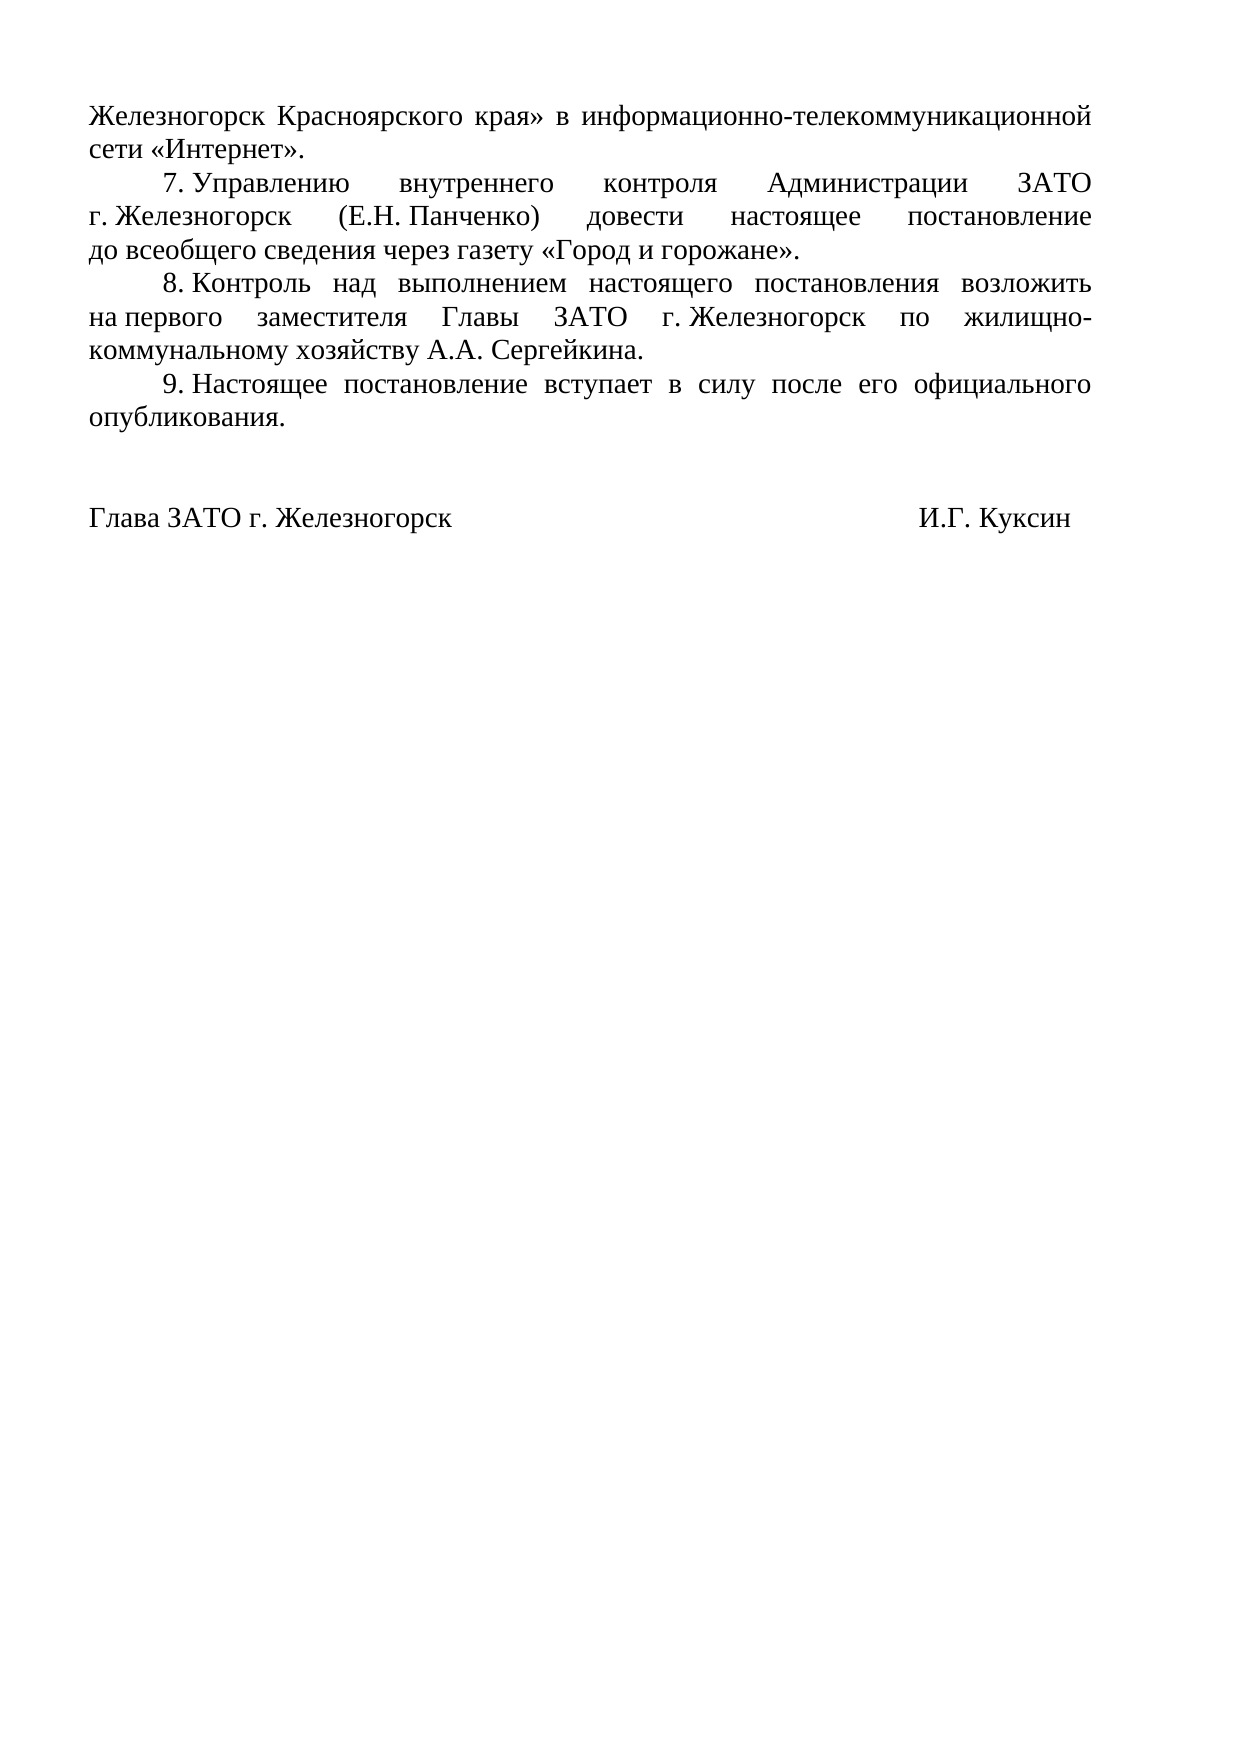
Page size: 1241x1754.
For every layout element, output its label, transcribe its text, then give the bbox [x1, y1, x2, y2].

text Глава ЗАТО г. Железногорск И.Г. Куксин [89, 500, 1092, 534]
text 9. Настоящее постановление вступает в силу после его официального опубликования. [89, 366, 1092, 433]
text 7. Управлению внутреннего контроля Администрации ЗАТО г. Железногорск (Е.Н. Панченко) довести настоящее постановление до всеобщего сведения через газету «Город и горожане». [89, 165, 1092, 265]
text 8. Контроль над выполнением настоящего постановления возложить на первого заместителя Главы ЗАТО г. Железногорск по жилищно-коммунальному хозяйству А.А. Сергейкина. [89, 265, 1092, 366]
